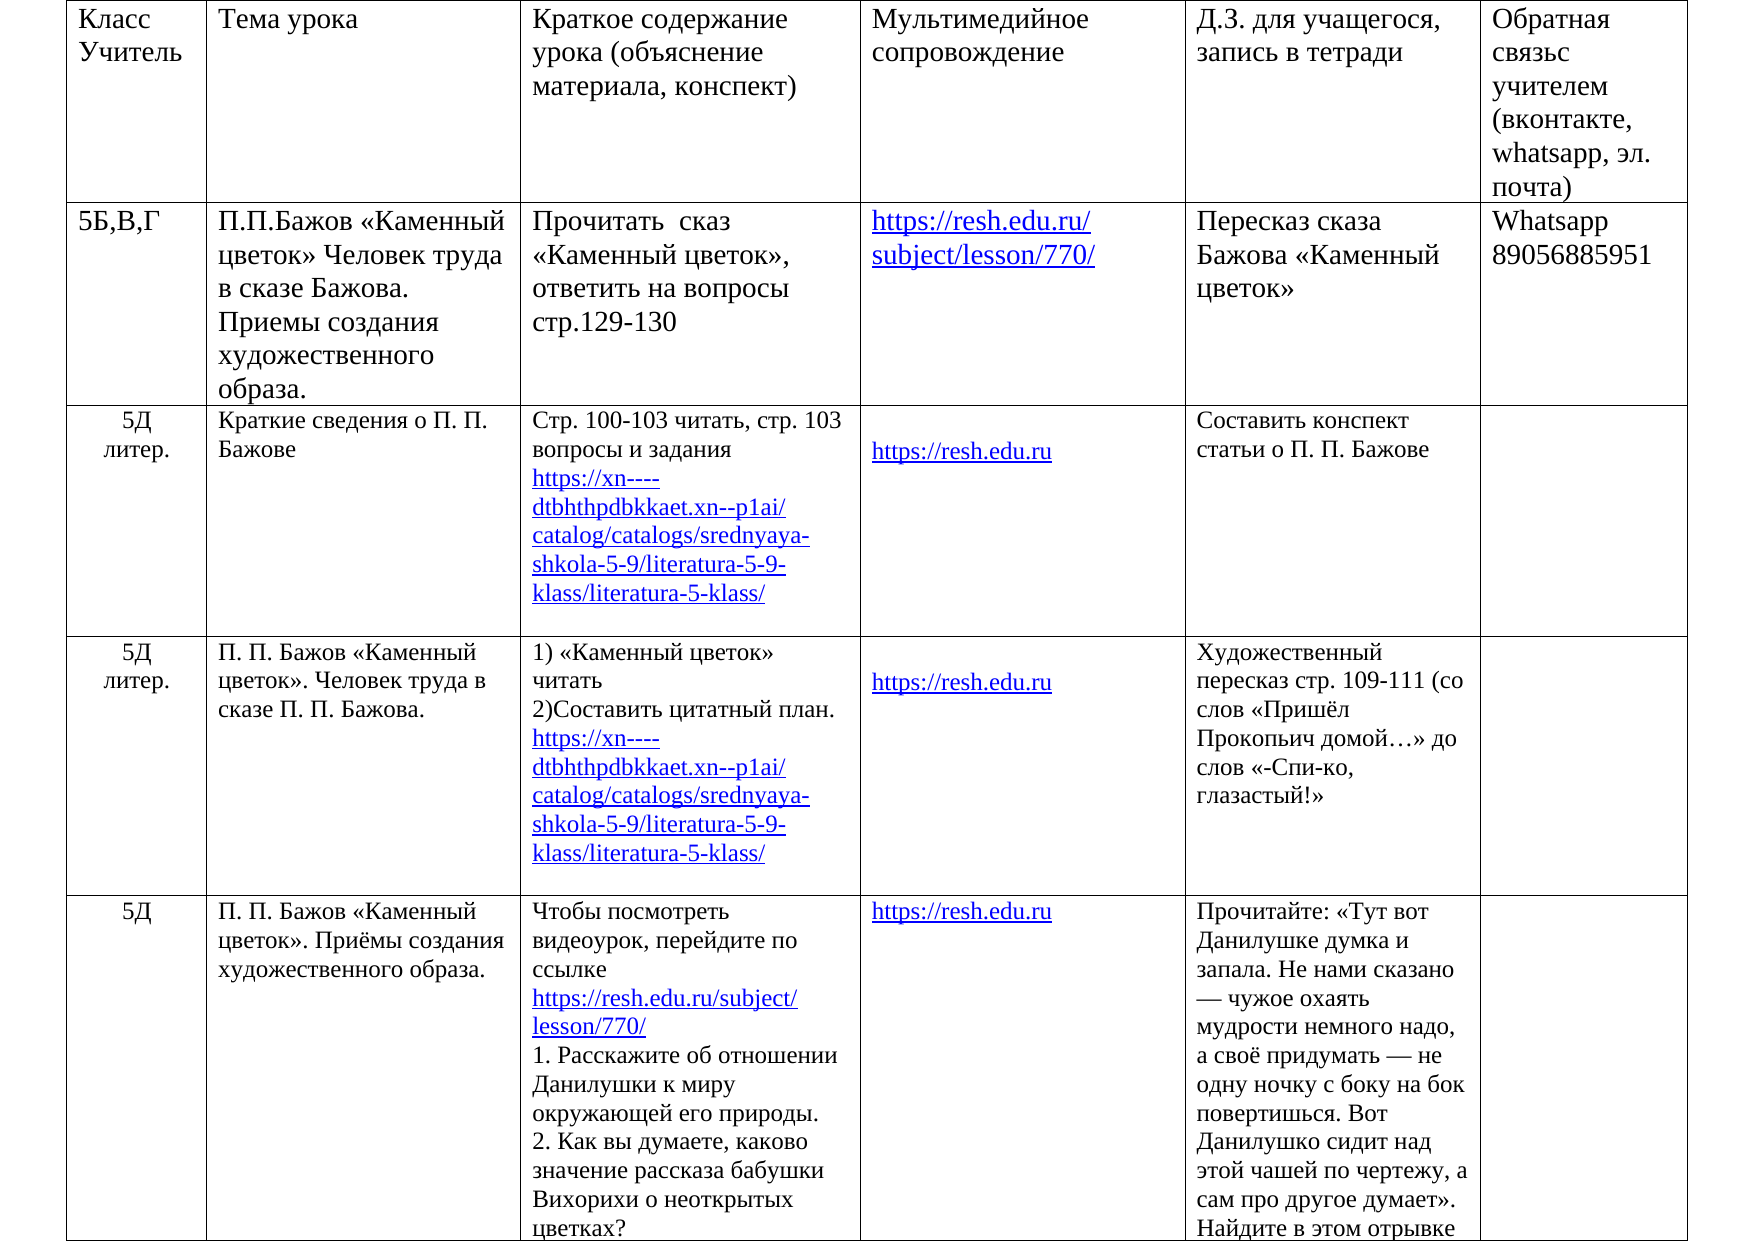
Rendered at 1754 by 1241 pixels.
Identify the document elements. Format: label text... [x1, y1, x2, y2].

table_cell [1481, 406, 1687, 636]
table_cell П. П. Бажов «Каменный цветок». Человек труда в сказе П. П. Бажова. [207, 637, 520, 895]
table_cell https://resh.edu.ru/subject/lesson/770/ [861, 203, 1185, 404]
table_cell Прочитайте: «Тут вот Данилушке думка и запала. Не нами сказано — чужое охаять мудрости немного надо, а своё придумать — не одну ночку с боку на бок повертишься. Вот Данилушко сидит над этой чашей по чертежу, а сам про другое думает». Найдите в этом отрывке афоризм. Письменно объясните значение этого афоризма. [1186, 896, 1480, 1240]
table_cell https://resh.edu.ru [861, 896, 1185, 1240]
table_cell [1481, 896, 1687, 1240]
table_cell Краткие сведения о П. П. Бажове [207, 406, 520, 636]
table_cell П.П.Бажов «Каменный цветок» Человек труда в сказе Бажова. Приемы создания художественного образа. [207, 203, 520, 404]
table_cell [1481, 637, 1687, 895]
table_cell 5Б,В,Г [67, 203, 206, 404]
table_header Обратная связьс учителем (вконтакте, whatsapp, эл. почта) [1481, 1, 1687, 202]
table_cell 5Д литер. [67, 637, 206, 895]
table_header Краткое содержание урока (объяснение материала, конспект) [521, 1, 860, 202]
table_header Мультимедийное сопровождение [861, 1, 1185, 202]
table_header Д.З. для учащегося, запись в тетради [1186, 1, 1480, 202]
table_cell Пересказ сказа Бажова «Каменный цветок» [1186, 203, 1480, 404]
table_cell Прочитать сказ «Каменный цветок», ответить на вопросы стр.129-130 [521, 203, 860, 404]
table_cell https://resh.edu.ru [861, 406, 1185, 636]
table_cell Художественный пересказ стр. 109-111 (со слов «Пришёл Прокопьич домой…» до слов «-Спи-ко, глазастый!» [1186, 637, 1480, 895]
table_cell 5Д литер. [67, 406, 206, 636]
table_header Класс Учитель [67, 1, 206, 202]
table_cell П. П. Бажов «Каменный цветок». Приёмы создания художественного образа. [207, 896, 520, 1240]
table_cell Чтобы посмотреть видеоурок, перейдите по ссылке https://resh.edu.ru/subject/lesson/770/ 1. Расскажите об отношении Данилушки к миру окружающей его природы. 2. Как вы думаете, каково значение рассказа бабушки Вихорихи о неоткрытых цветках? 3. Попробуйте рассказать о жизни мальчика до его прихода к мастеру Прокопьичу. 4. Почему старый мастер Прокопьич так быстро «потеплел» к Данилушке? [521, 896, 860, 1240]
table_cell Стр. 100-103 читать, стр. 103 вопросы и задания https://xn----dtbhthpdbkkaet.xn--p1ai/catalog/catalogs/srednyaya-shkola-5-9/literatura-5-9-klass/literatura-5-klass/ [521, 406, 860, 636]
table_cell Составить конспект статьи о П. П. Бажове [1186, 406, 1480, 636]
table_cell Whatsapp 89056885951 [1481, 203, 1687, 404]
table_cell 1) «Каменный цветок» читать 2)Составить цитатный план. https://xn----dtbhthpdbkkaet.xn--p1ai/catalog/catalogs/srednyaya-shkola-5-9/literatura-5-9-klass/literatura-5-klass/ [521, 637, 860, 895]
table_cell https://resh.edu.ru [861, 637, 1185, 895]
table_cell 5Д [67, 896, 206, 1240]
table_header Тема урока [207, 1, 520, 202]
